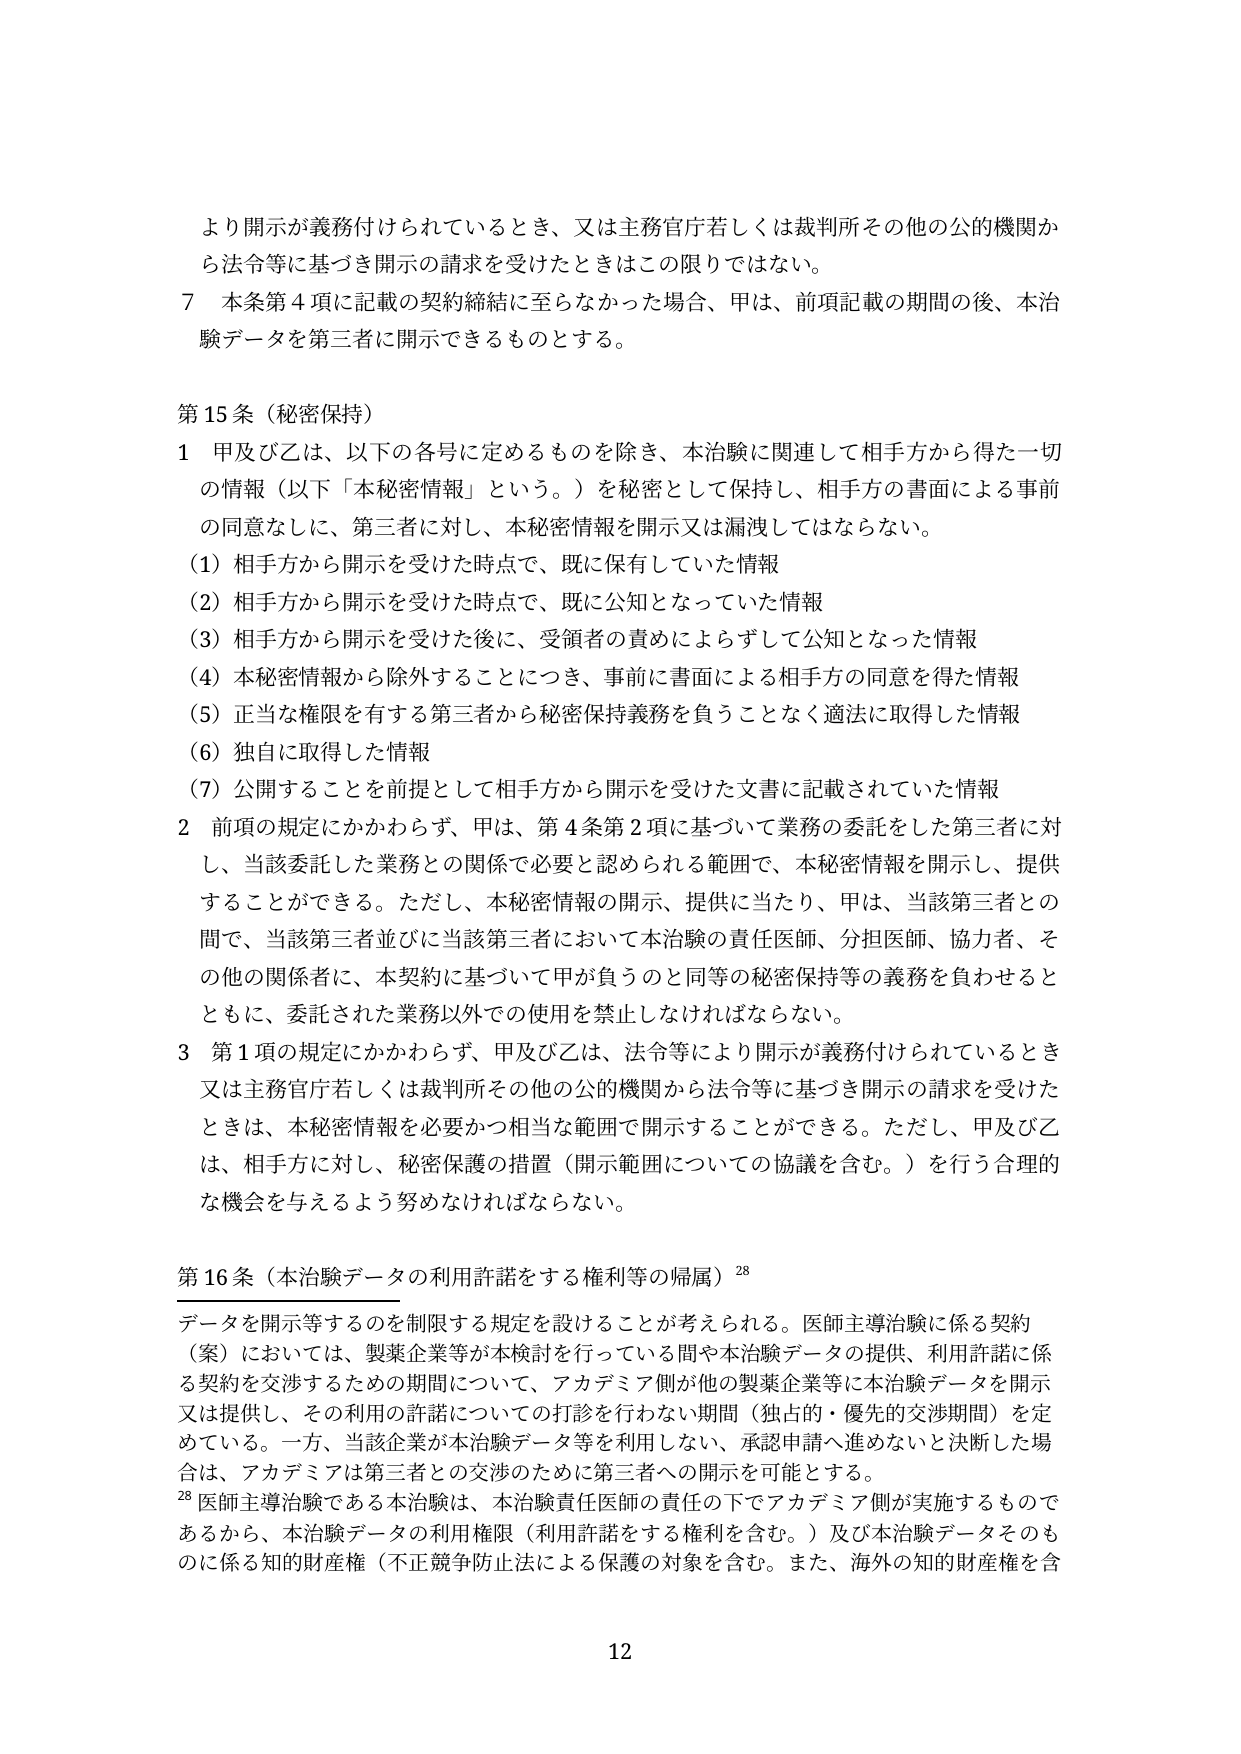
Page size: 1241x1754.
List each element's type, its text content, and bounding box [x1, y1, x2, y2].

text 1 甲及び乙は、以下の各号に定めるものを除き、本治験に関連して相手方から得た一切の情報（以下「本秘密情報」という。）を秘密として保持し、相手方の書面による事前の同意なしに、第三者に対し、本秘密情報を開示又は漏洩してはならない。 [177, 432, 1063, 544]
text （3）相手方から開示を受けた後に、受領者の責めによらずして公知となった情報 [177, 619, 1063, 657]
text 6 甲は、本契約の締結日から、乙が本検討を終了した日又は［本被験薬の医薬品製造販売承認申請を行う／本被験薬について［●●（対象疾患等）］についての次相試験を実施する］旨の決定を行った日から〇ヶ月経過した日のいずれか遅い日（ただし、第4項の契約を締結したときは、当該契約を締結した日）までの間、乙以外の第三者に対し、本治験データを開示若しくは提供し、又は利用させてはならない。ただし、法令等により開示が義務付けられているとき、又は主務官庁若しくは裁判所その他の公的機関から法令等に基づき開示の請求を受けたときはこの限りではない。 [177, 207, 1063, 282]
text （5）正当な権限を有する第三者から秘密保持義務を負うことなく適法に取得した情報 [177, 694, 1063, 732]
text 第15条（秘密保持） [177, 394, 1063, 432]
text （4）本秘密情報から除外することにつき、事前に書面による相手方の同意を得た情報 [177, 657, 1063, 694]
text （6）独自に取得した情報 [177, 732, 1063, 769]
text 2 前項の規定にかかわらず、甲は、第4条第2項に基づいて業務の委託をした第三者に対し、当該委託した業務との関係で必要と認められる範囲で、本秘密情報を開示し、提供することができる。ただし、本秘密情報の開示、提供に当たり、甲は、当該第三者との間で、当該第三者並びに当該第三者において本治験の責任医師、分担医師、協力者、その他の関係者に、本契約に基づいて甲が負うのと同等の秘密保持等の義務を負わせるとともに、委託された業務以外での使用を禁止しなければならない。 [177, 807, 1063, 1032]
text 3 第1項の規定にかかわらず、甲及び乙は、法令等により開示が義務付けられているとき又は主務官庁若しくは裁判所その他の公的機関から法令等に基づき開示の請求を受けたときは、本秘密情報を必要かつ相当な範囲で開示することができる。ただし、甲及び乙は、相手方に対し、秘密保護の措置（開示範囲についての協議を含む。）を行う合理的な機会を与えるよう努めなければならない。 [177, 1032, 1063, 1219]
text （1）相手方から開示を受けた時点で、既に保有していた情報 [177, 544, 1063, 582]
text （2）相手方から開示を受けた時点で、既に公知となっていた情報 [177, 582, 1063, 619]
text ７ 本条第４項に記載の契約締結に至らなかった場合、甲は、前項記載の期間の後、本治験データを第三者に開示できるものとする。 [177, 282, 1063, 357]
text （7）公開することを前提として相手方から開示を受けた文書に記載されていた情報 [177, 769, 1063, 807]
text 第16条（本治験データの利用許諾をする権利等の帰属） [177, 1257, 1063, 1294]
